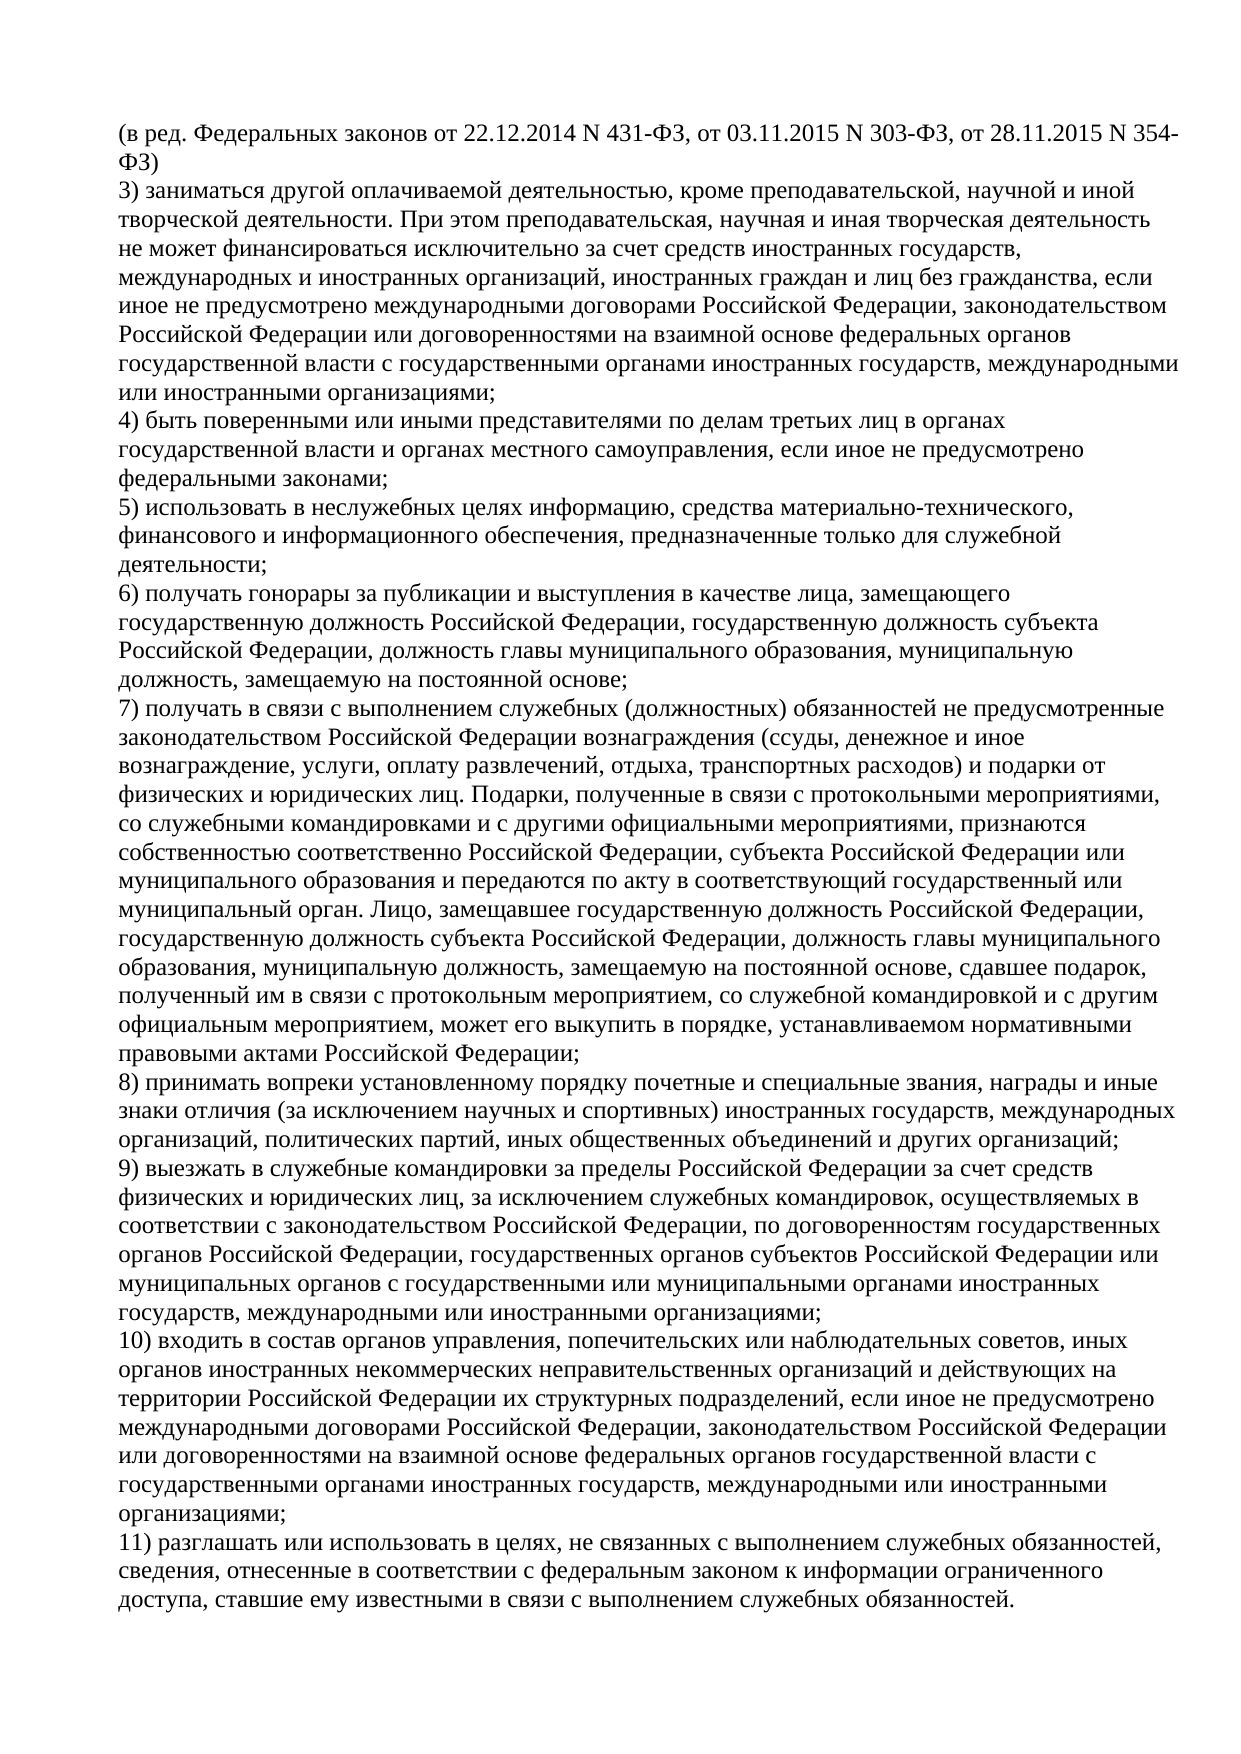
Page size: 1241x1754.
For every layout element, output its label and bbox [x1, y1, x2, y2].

text [118, 118, 1181, 1613]
